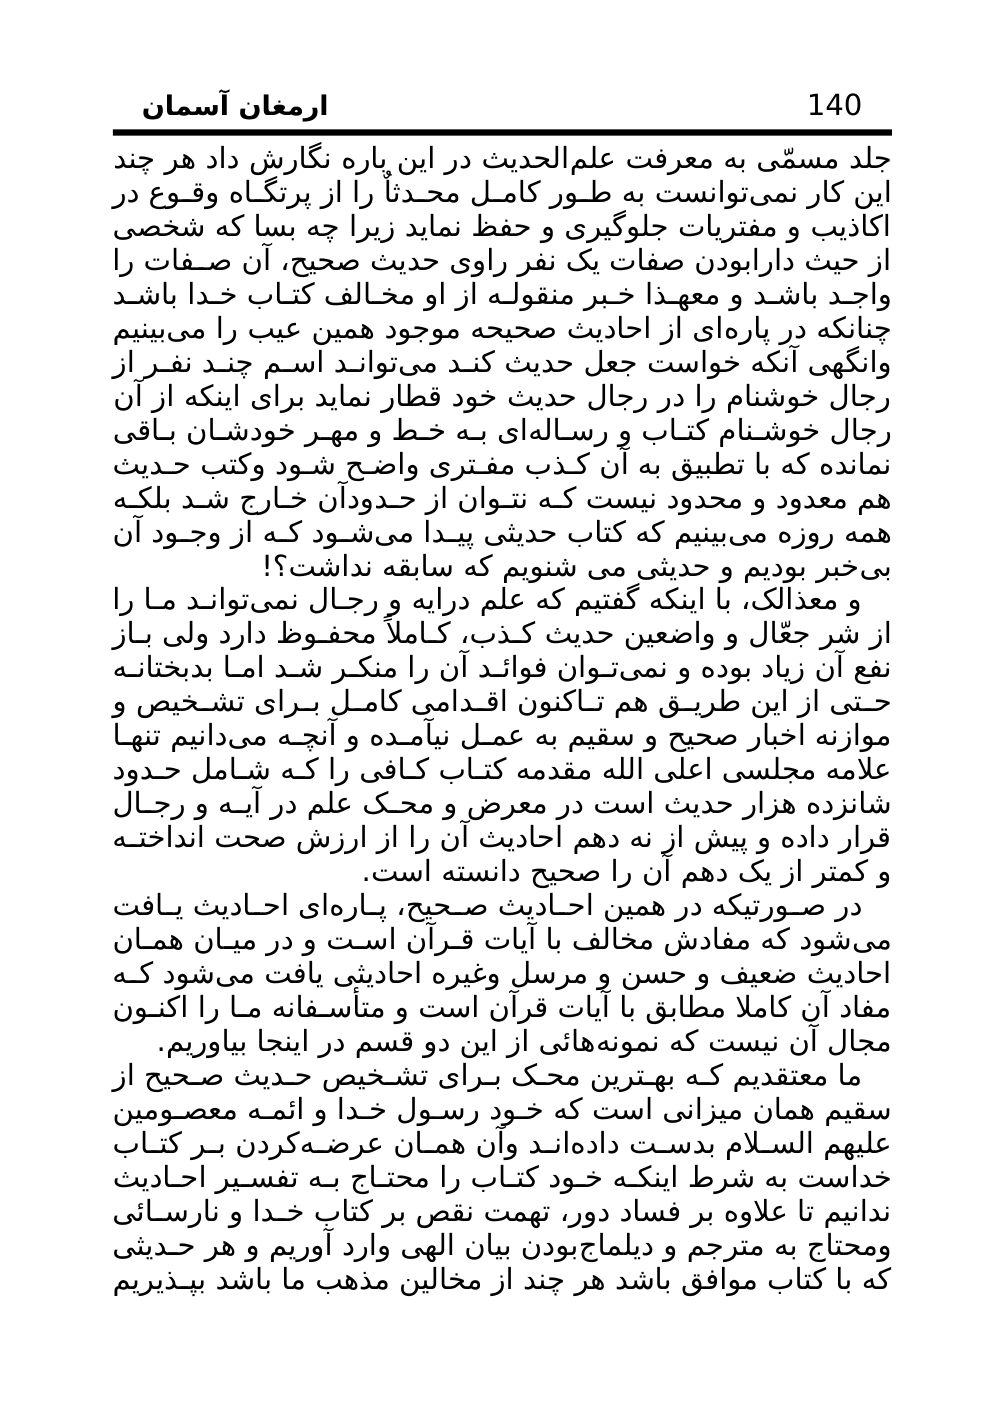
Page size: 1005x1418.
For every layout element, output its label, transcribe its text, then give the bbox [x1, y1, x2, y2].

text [112, 1058, 892, 1296]
text و معذالک، با اینکه گفتیم که علم درایه و رجال نمی‌تواند ما را از شر جعّال و واضعین حدیث کذب، کاملاً محفوظ دارد ولی باز نفع آن زیاد بوده و نمی‌توان فوائد آن را منکر شد اما بدبختانه حتی از این طریق هم تاکنون اقدامی کامل برای تشخیص و موازنه اخبار صحیح و سقیم به عمل نیآمده و آنچه می‌دانیم تنها علامه مجلسی اعلی الله مقدمه کتاب کافی را که شامل حدود شانزده هزار حدیث است در معرض و محک علم در آیه و رجال قرار داده و پیش از نه دهم احادیث آن را از ارزش صحت انداخته و کمتر از یک دهم آن را صحیح دانسته است. [112, 583, 892, 888]
text در صورتیکه در همین احادیث صحیح، پاره‌ای احادیث یافت می‌شود که مفادش مخالف با آیات قرآن است و در میان همان احادیث ضعیف و حسن و مرسل وغیره احادیثی یافت می‌شود که مفاد آن کاملا مطابق با آیات قرآن است و متأسفانه ما را اکنون مجال آن نیست که نمونه‌هائی از این دو قسم در اینجا بیاوریم. [112, 888, 892, 1058]
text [112, 141, 892, 583]
